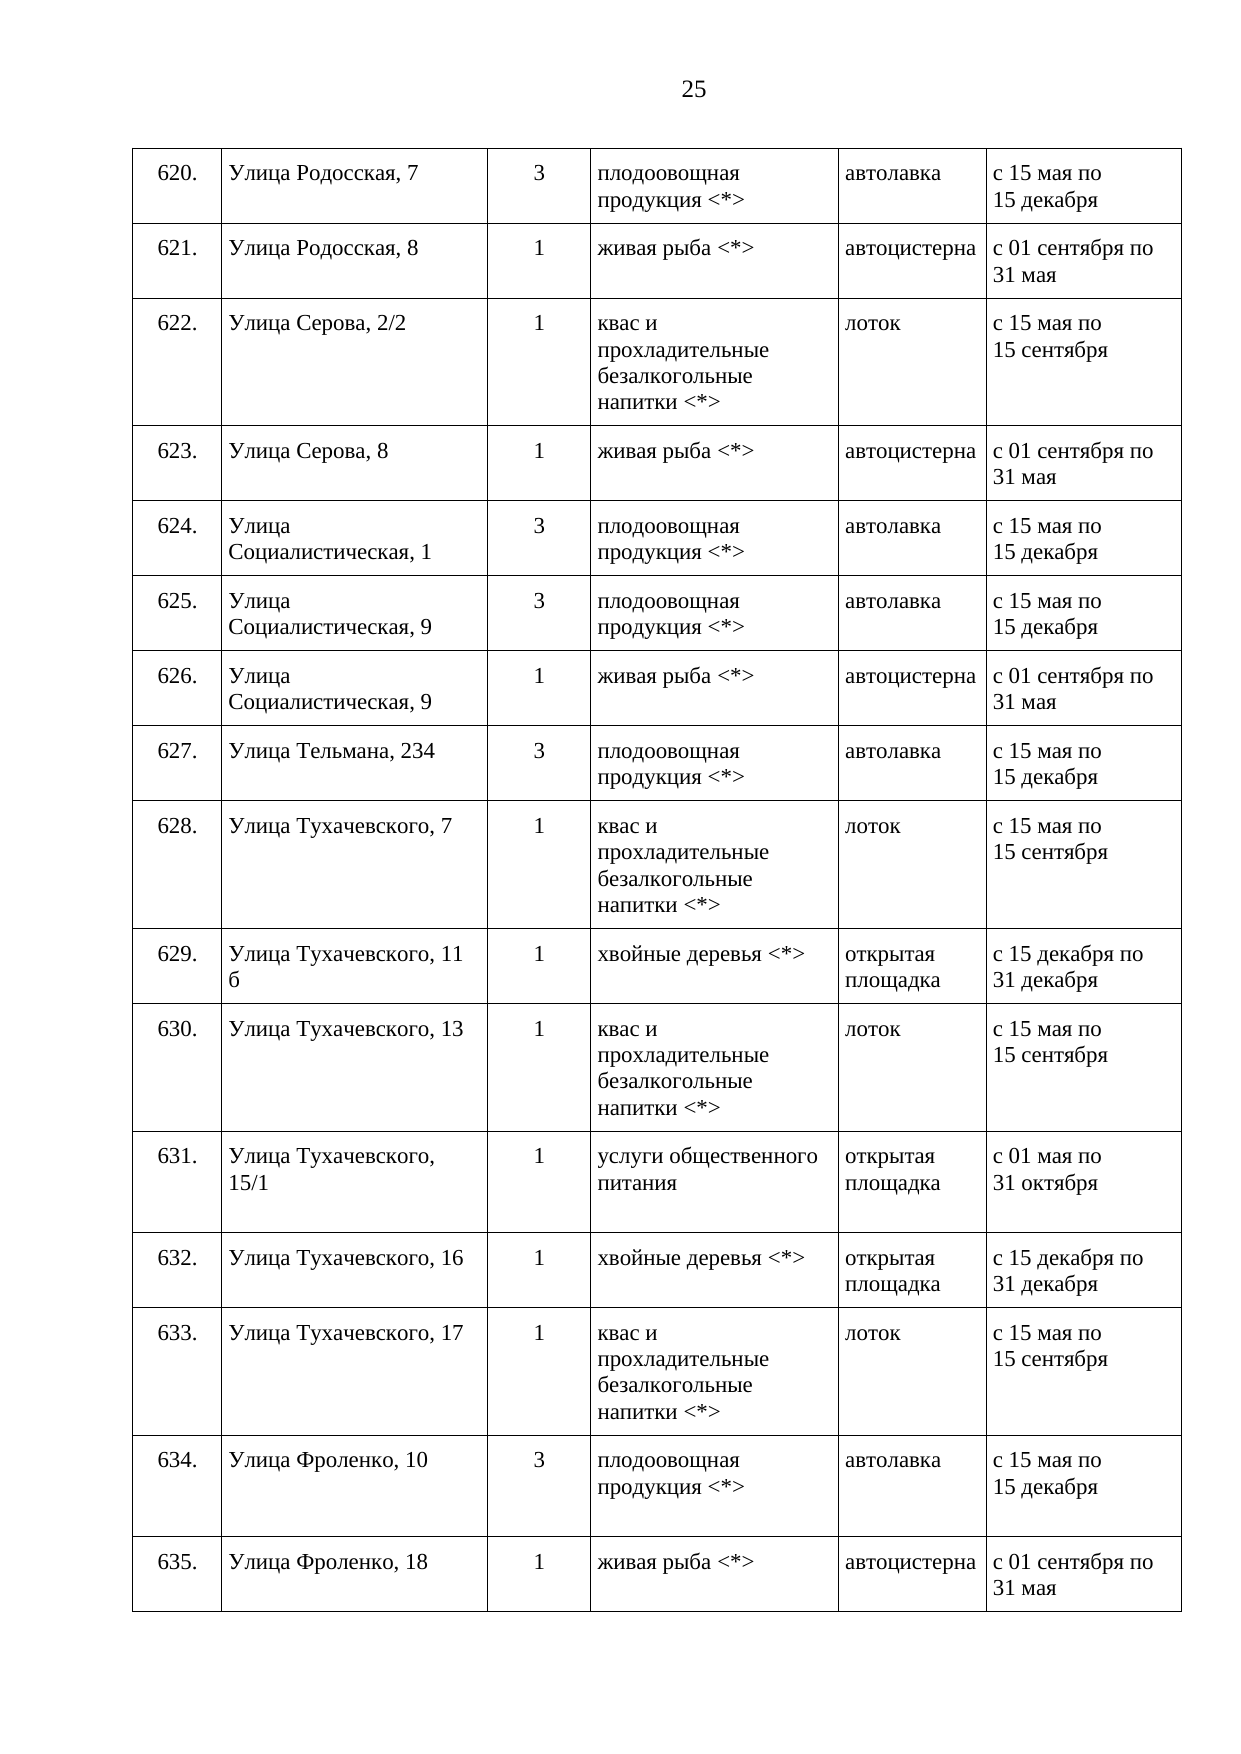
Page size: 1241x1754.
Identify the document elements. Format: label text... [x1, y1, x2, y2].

table_cell квас и прохладительные безалкогольные напитки <*> [591, 801, 838, 928]
table_cell с 15 мая по 15 декабря [987, 726, 1181, 800]
table_cell 634. [133, 1436, 221, 1536]
table_cell Улица Тухачевского, 11 б [222, 929, 487, 1003]
table_cell 1 [488, 1308, 590, 1435]
table_cell 1 [488, 299, 590, 425]
table_cell с 15 мая по 15 сентября [987, 801, 1181, 928]
table_cell с 15 мая по 15 декабря [987, 1436, 1181, 1536]
table_cell с 15 мая по 15 сентября [987, 299, 1181, 425]
table_cell живая рыба <*> [591, 426, 838, 500]
table_cell Улица Серова, 2/2 [222, 299, 487, 425]
table_cell лоток [839, 299, 986, 425]
table_cell с 01 сентября по 31 мая [987, 1537, 1181, 1611]
table_cell Улица Тухачевского, 17 [222, 1308, 487, 1435]
table_cell Улица Фроленко, 18 [222, 1537, 487, 1611]
table_cell автолавка [839, 726, 986, 800]
table_cell автолавка [839, 576, 986, 650]
table_cell 1 [488, 929, 590, 1003]
table_cell Улица Тельмана, 234 [222, 726, 487, 800]
table_cell плодоовощная продукция <*> [591, 149, 838, 223]
table_cell 631. [133, 1132, 221, 1232]
table_cell автоцистерна [839, 1537, 986, 1611]
table_cell услуги общественного питания [591, 1132, 838, 1232]
table_cell Улица Социалистическая, 9 [222, 576, 487, 650]
table_cell 628. [133, 801, 221, 928]
table_cell плодоовощная продукция <*> [591, 726, 838, 800]
table_cell Улица Фроленко, 10 [222, 1436, 487, 1536]
table_cell Улица Социалистическая, 9 [222, 651, 487, 725]
table_cell квас и прохладительные безалкогольные напитки <*> [591, 1004, 838, 1131]
table_cell с 01 сентября по 31 мая [987, 224, 1181, 298]
table_cell открытая площадка [839, 929, 986, 1003]
table_cell 3 [488, 1436, 590, 1536]
table_cell с 15 декабря по 31 декабря [987, 929, 1181, 1003]
table_cell Улица Тухачевского, 15/1 [222, 1132, 487, 1232]
table_cell 623. [133, 426, 221, 500]
table_cell 3 [488, 149, 590, 223]
table_cell 1 [488, 224, 590, 298]
table_cell лоток [839, 1308, 986, 1435]
table_cell живая рыба <*> [591, 651, 838, 725]
table_cell 629. [133, 929, 221, 1003]
table_cell с 15 декабря по 31 декабря [987, 1233, 1181, 1307]
table_cell 622. [133, 299, 221, 425]
table_cell автолавка [839, 501, 986, 575]
table_cell Улица Тухачевского, 16 [222, 1233, 487, 1307]
table_cell 624. [133, 501, 221, 575]
table_cell плодоовощная продукция <*> [591, 576, 838, 650]
table_cell 3 [488, 501, 590, 575]
table_cell с 15 мая по 15 сентября [987, 1004, 1181, 1131]
table_cell 625. [133, 576, 221, 650]
table_cell с 01 мая по 31 октября [987, 1132, 1181, 1232]
table_cell 627. [133, 726, 221, 800]
table_cell хвойные деревья <*> [591, 1233, 838, 1307]
table_cell Улица Тухачевского, 7 [222, 801, 487, 928]
table_cell 1 [488, 651, 590, 725]
table_cell 620. [133, 149, 221, 223]
table_cell 633. [133, 1308, 221, 1435]
table_cell 1 [488, 1537, 590, 1611]
table_cell лоток [839, 1004, 986, 1131]
table_cell автоцистерна [839, 651, 986, 725]
table_cell Улица Серова, 8 [222, 426, 487, 500]
table_cell с 15 мая по 15 сентября [987, 1308, 1181, 1435]
table_cell открытая площадка [839, 1233, 986, 1307]
table_cell 630. [133, 1004, 221, 1131]
table_cell 1 [488, 426, 590, 500]
table_cell 621. [133, 224, 221, 298]
table_cell с 15 мая по 15 декабря [987, 501, 1181, 575]
table_cell 626. [133, 651, 221, 725]
table_cell плодоовощная продукция <*> [591, 1436, 838, 1536]
table_cell лоток [839, 801, 986, 928]
table_cell автоцистерна [839, 426, 986, 500]
table_cell живая рыба <*> [591, 224, 838, 298]
table_cell открытая площадка [839, 1132, 986, 1232]
table_cell 635. [133, 1537, 221, 1611]
table_cell хвойные деревья <*> [591, 929, 838, 1003]
table_cell живая рыба <*> [591, 1537, 838, 1611]
table_cell 1 [488, 1004, 590, 1131]
table_cell с 01 сентября по 31 мая [987, 426, 1181, 500]
table_cell 3 [488, 576, 590, 650]
table_cell автолавка [839, 1436, 986, 1536]
table_cell квас и прохладительные безалкогольные напитки <*> [591, 299, 838, 425]
table_cell Улица Родосская, 7 [222, 149, 487, 223]
table_cell 1 [488, 801, 590, 928]
table_cell 1 [488, 1233, 590, 1307]
table_cell плодоовощная продукция <*> [591, 501, 838, 575]
table_cell 1 [488, 1132, 590, 1232]
table_cell с 01 сентября по 31 мая [987, 651, 1181, 725]
table_cell с 15 мая по 15 декабря [987, 149, 1181, 223]
table_cell 632. [133, 1233, 221, 1307]
table_cell 3 [488, 726, 590, 800]
table_cell автоцистерна [839, 224, 986, 298]
table_cell с 15 мая по 15 декабря [987, 576, 1181, 650]
table_cell Улица Социалистическая, 1 [222, 501, 487, 575]
table_cell квас и прохладительные безалкогольные напитки <*> [591, 1308, 838, 1435]
table_cell Улица Родосская, 8 [222, 224, 487, 298]
table_cell Улица Тухачевского, 13 [222, 1004, 487, 1131]
table_cell автолавка [839, 149, 986, 223]
